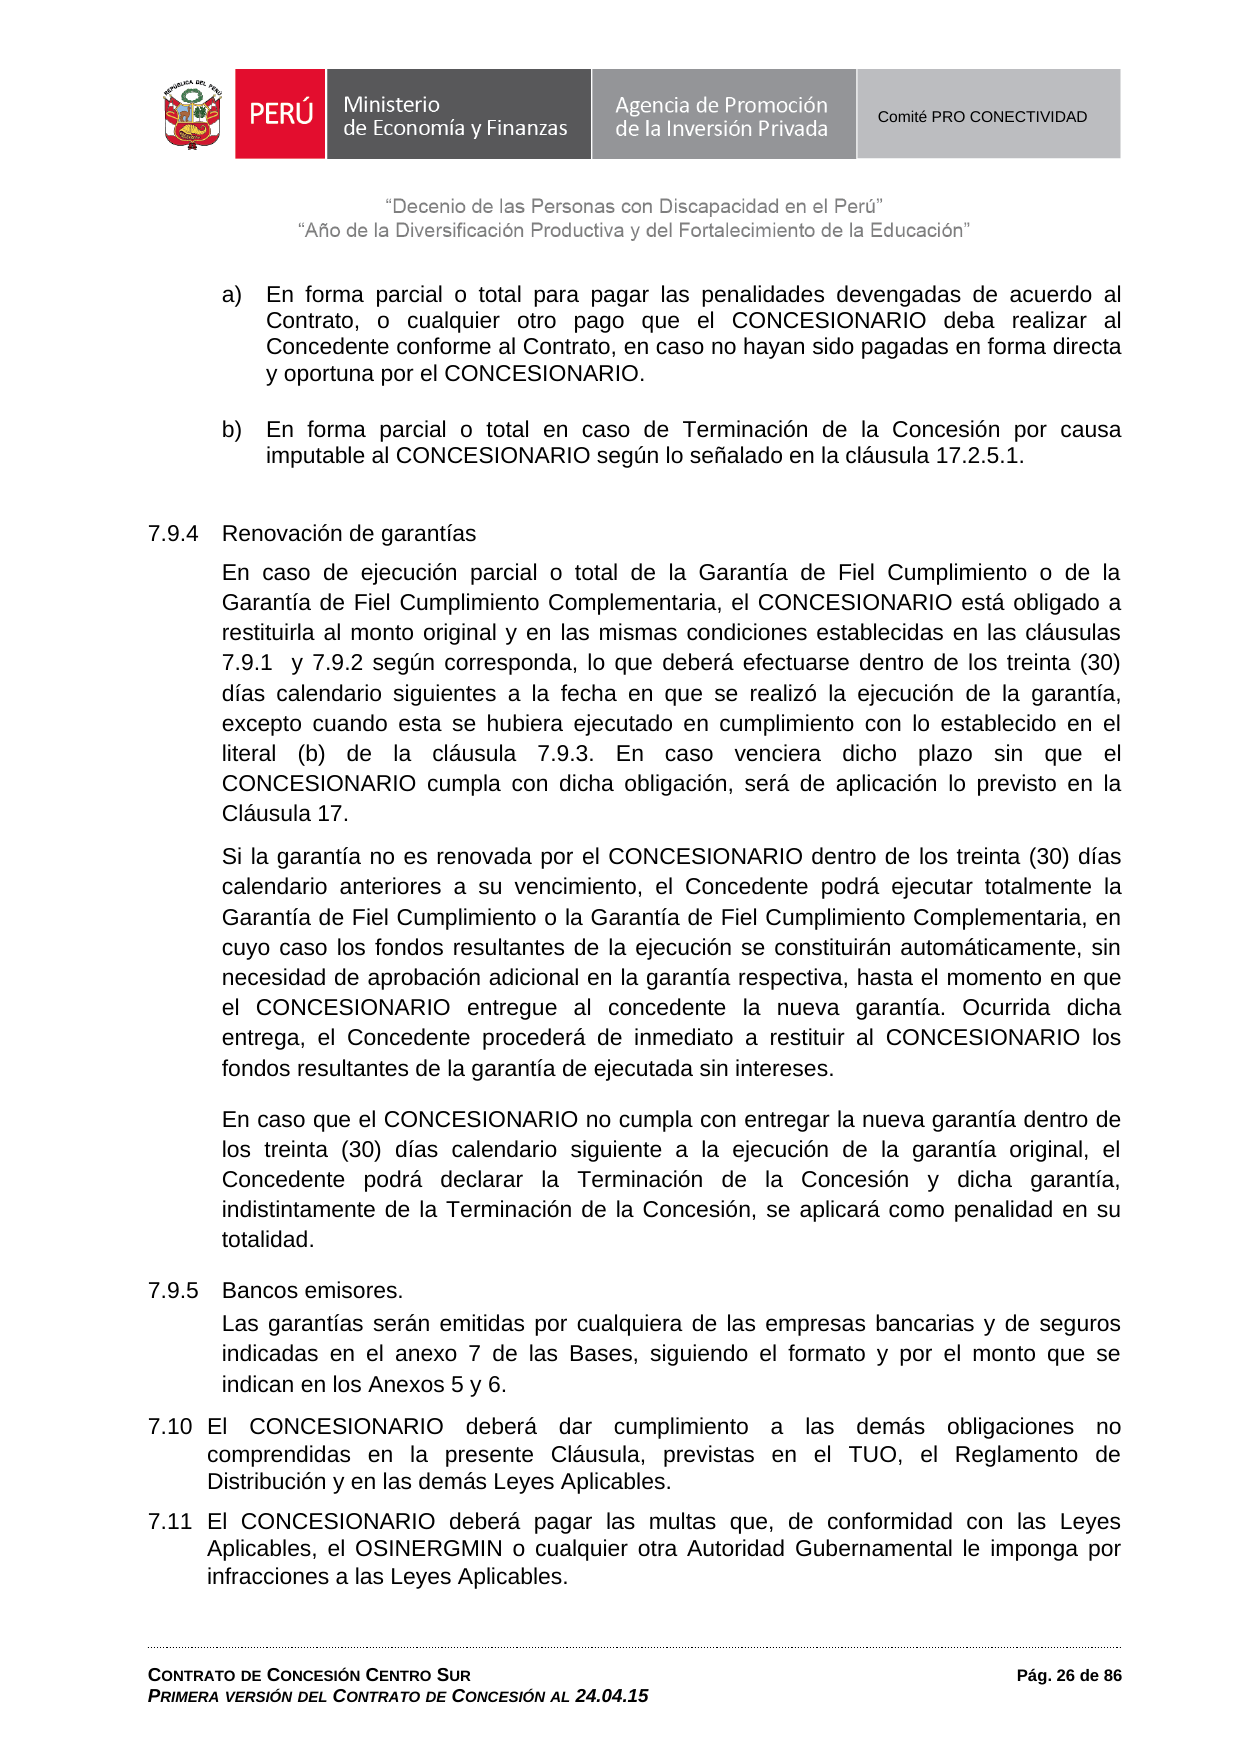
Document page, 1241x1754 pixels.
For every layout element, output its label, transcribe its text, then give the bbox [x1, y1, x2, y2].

text 7.9.4 Renovación de garantías [148, 520, 1122, 546]
text 7.10 El CONCESIONARIO deberá dar cumplimiento a las demás obligaciones no comprendidas en la presente Cláusula, previstas en el TUO, el Reglamento de Distribución y en las demás Leyes Aplicables. [148, 1413, 1122, 1494]
text Las garantías serán emitidas por cualquiera de las empresas bancarias y de seguros indicadas en el anexo 7 de las Bases, siguiendo el formato y por el monto que se indican en los Anexos 5 y 6. [222, 1310, 1122, 1397]
text 7.11 El CONCESIONARIO deberá pagar las multas que, de conformidad con las Leyes Aplicables, el OSINERGMIN o cualquier otra Autoridad Gubernamental le imponga por infracciones a las Leyes Aplicables. [148, 1508, 1122, 1589]
picture [153, 55, 1141, 252]
list En forma parcial o total para pagar las penalidades devengadas de acuerdo al Contrato, o cualquier otro pago que el CONCESIONARIO deba realizar al Concedente conforme al Contrato, en caso no hayan sido pagadas en forma directa y oportuna por el CONCESIONARIO. [222, 281, 1122, 386]
list En forma parcial o total en caso de Terminación de la Concesión por causa imputable al CONCESIONARIO según lo señalado en la cláusula 17.2.5.1. [222, 416, 1122, 469]
text Si la garantía no es renovada por el CONCESIONARIO dentro de los treinta (30) días calendario anteriores a su vencimiento, el Concedente podrá ejecutar totalmente la Garantía de Fiel Cumplimiento o la Garantía de Fiel Cumplimiento Complementaria, en cuyo caso los fondos resultantes de la ejecución se constituirán automáticamente, sin necesidad de aprobación adicional en la garantía respectiva, hasta el momento en que el CONCESIONARIO entregue al concedente la nueva garantía. Ocurrida dicha entrega, el Concedente procederá de inmediato a restituir al CONCESIONARIO los fondos resultantes de la garantía de ejecutada sin intereses. [222, 843, 1122, 1081]
text En caso que el CONCESIONARIO no cumpla con entregar la nueva garantía dentro de los treinta (30) días calendario siguiente a la ejecución de la garantía original, el Concedente podrá declarar la Terminación de la Concesión y dicha garantía, indistintamente de la Terminación de la Concesión, se aplicará como penalidad en su totalidad. [222, 1106, 1122, 1253]
text 7.9.5 Bancos emisores. [148, 1277, 1122, 1304]
text En caso de ejecución parcial o total de la Garantía de Fiel Cumplimiento o de la Garantía de Fiel Cumplimiento Complementaria, el CONCESIONARIO está obligado a restituirla al monto original y en las mismas condiciones establecidas en las cláusulas 7.9.1 y 7.9.2 según corresponda, lo que deberá efectuarse dentro de los treinta (30) días calendario siguientes a la fecha en que se realizó la ejecución de la garantía, excepto cuando esta se hubiera ejecutado en cumplimiento con lo establecido en el literal (b) de la cláusula 7.9.3. En caso venciera dicho plazo sin que el CONCESIONARIO cumpla con dicha obligación, será de aplicación lo previsto en la Cláusula 17. [222, 559, 1122, 827]
